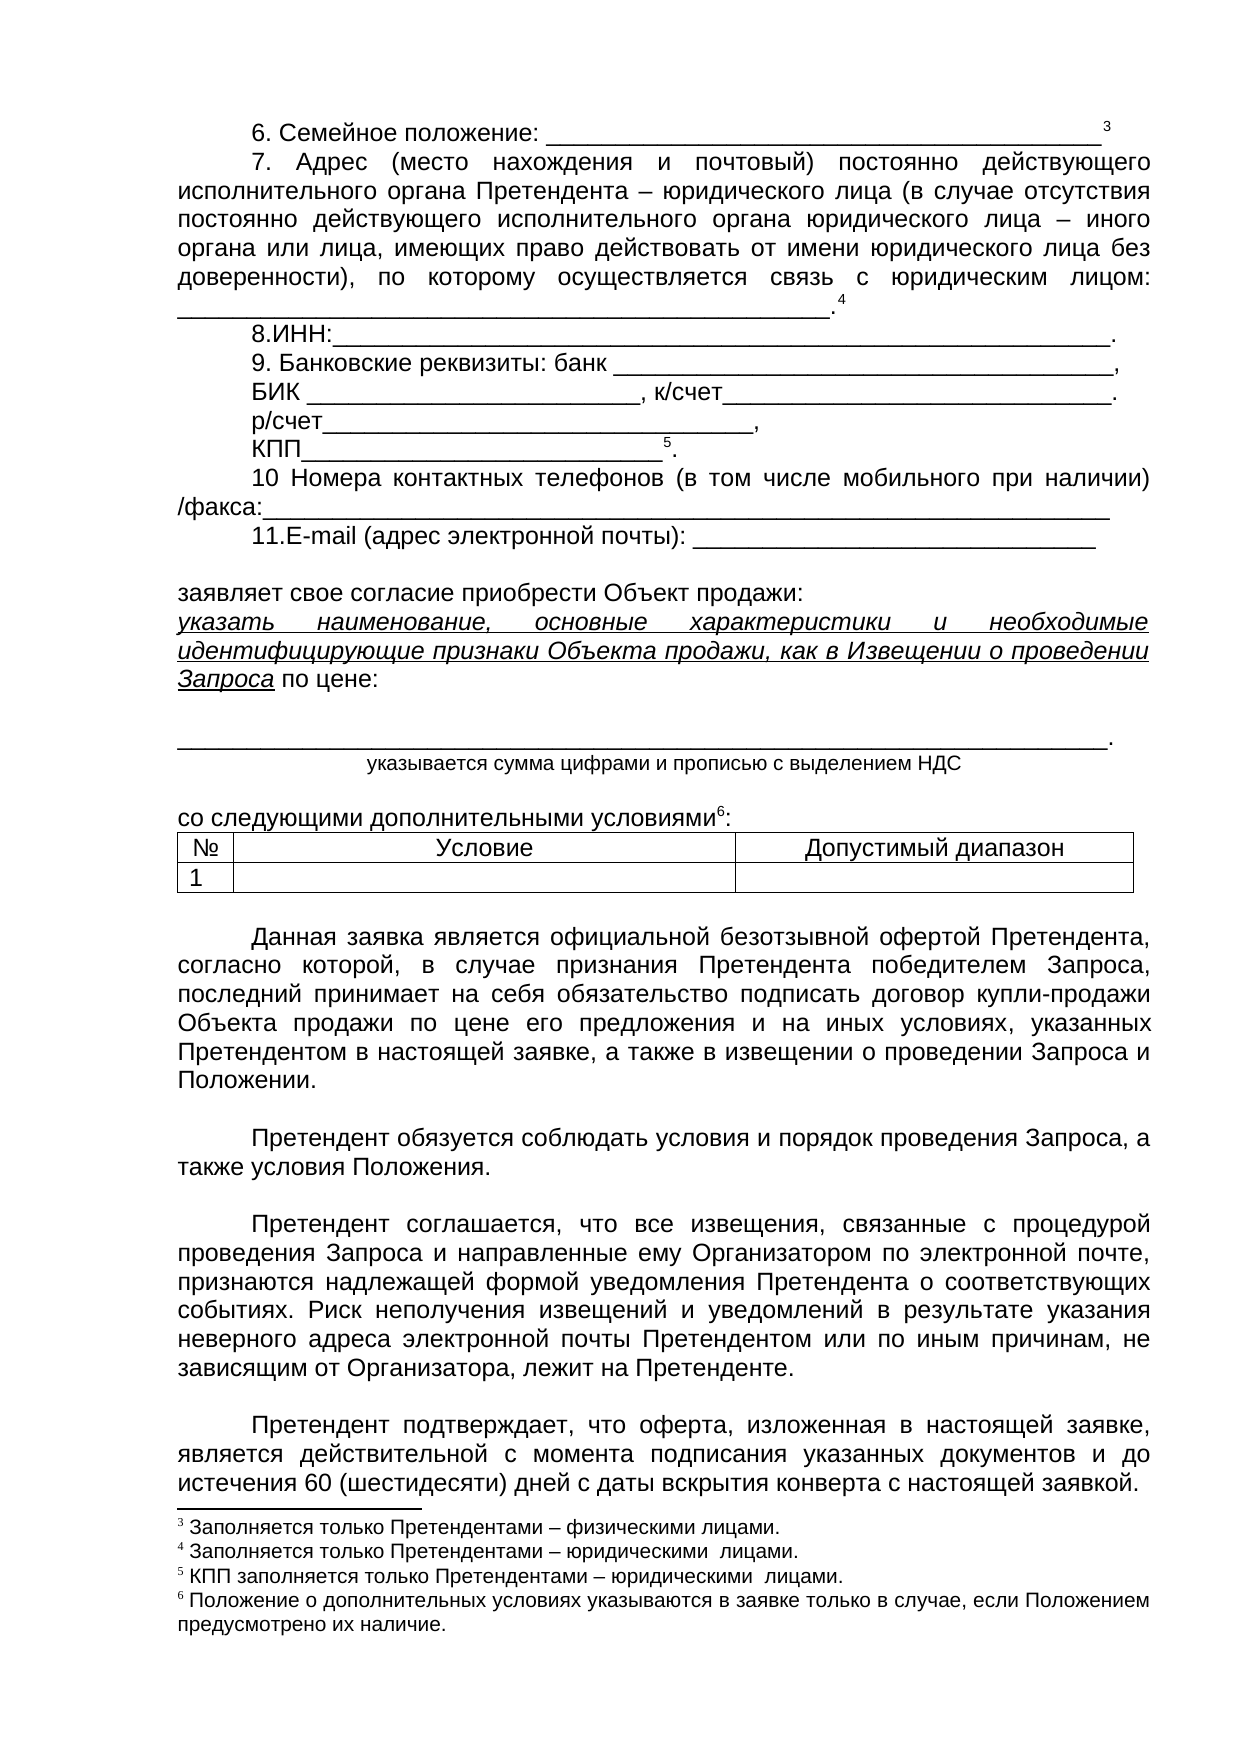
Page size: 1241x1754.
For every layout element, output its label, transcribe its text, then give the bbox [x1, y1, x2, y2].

text 7. Адрес (место нахождения и почтовый) постоянно действующего исполнительного органа Претендента – юридического лица (в случае отсутствия постоянно действующего исполнительного органа юридического лица – иного органа или лица, имеющих право действовать от имени юридического лица без доверенности), по которому осуществляется связь с юридическим лицом: _______________________________________________. [177, 147, 1152, 319]
text р/счет_______________________________, [177, 406, 1152, 434]
text Претендент обязуется соблюдать условия и порядок проведения Запроса, а также условия Положения. [177, 1123, 1152, 1180]
text 9. Банковские реквизиты: банк ____________________________________, [177, 348, 1152, 377]
text БИК ________________________, к/счет____________________________. [177, 377, 1152, 406]
text Претендент подтверждает, что оферта, изложенная в настоящей заявке, является действительной с момента подписания указанных документов и до истечения 60 (шестидесяти) дней с даты вскрытия конверта с настоящей заявкой. [177, 1410, 1152, 1496]
text Претендент соглашается, что все извещения, связанные с процедурой проведения Запроса и направленные ему Организатором по электронной почте, признаются надлежащей формой уведомления Претендента о соответствующих событиях. Риск неполучения извещений и уведомлений в результате указания неверного адреса электронной почты Претендентом или по иным причинам, не зависящим от Организатора, лежит на Претенденте. [177, 1209, 1152, 1381]
table_header Допустимый диапазон [736, 833, 1133, 862]
text 8.ИНН:________________________________________________________. [177, 319, 1152, 348]
text 6. Семейное положение: ________________________________________ [177, 118, 1152, 147]
text заявляет свое согласие приобрести Объект продажи: [177, 578, 1152, 607]
text ___________________________________________________________________. [177, 722, 1152, 751]
text 11.Е-mail (адрес электронной почты): _____________________________ [177, 521, 1152, 549]
table_cell [736, 863, 1133, 892]
table_header Условие [234, 833, 735, 862]
text указать наименование, основные характеристики и необходимые идентифицирующие признаки Объекта продажи, как в Извещении о проведении Запроса по цене: [177, 607, 1152, 693]
text Данная заявка является официальной безотзывной офертой Претендента, согласно которой, в случае признания Претендента победителем Запроса, последний принимает на себя обязательство подписать договор купли-продажи Объекта продажи по цене его предложения и на иных условиях, указанных Претендентом в настоящей заявке, а также в извещении о проведении Запроса и Положении. [177, 921, 1152, 1094]
table_cell 1 [178, 863, 233, 892]
table_cell [234, 863, 735, 892]
text со следующими дополнительными условиями: [177, 803, 1152, 832]
table_header № [178, 833, 233, 862]
text 10 Номера контактных телефонов (в том числе мобильного при наличии) /факса:_____________________________________________________________ [177, 463, 1152, 521]
text КПП__________________________. [177, 434, 1152, 463]
text указывается сумма цифрами и прописью с выделением НДС [177, 751, 1152, 774]
